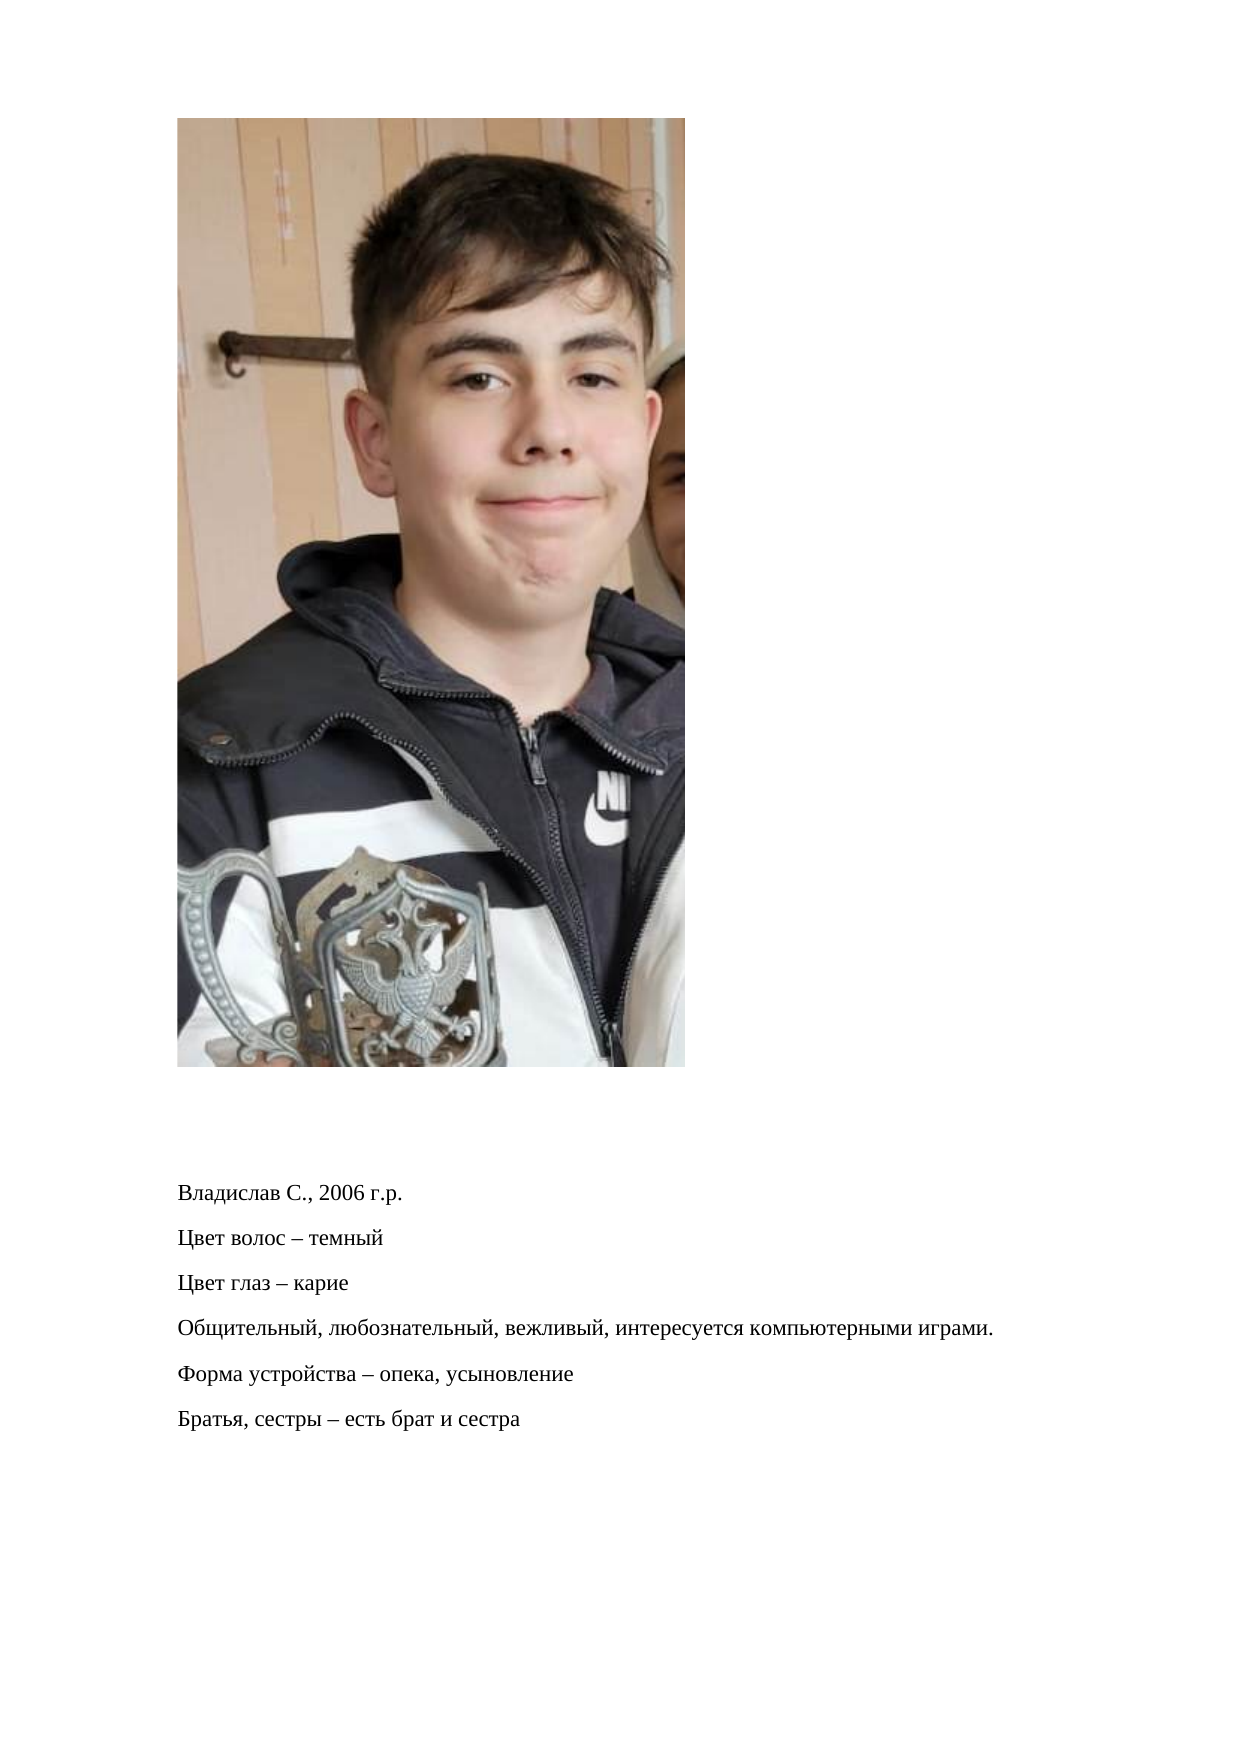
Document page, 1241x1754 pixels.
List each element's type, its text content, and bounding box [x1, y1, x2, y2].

picture [177, 118, 685, 1067]
text Цвет глаз – карие [177, 1269, 1152, 1296]
text Форма устройства – опека, усыновление [177, 1359, 1152, 1386]
text Общительный, любознательный, вежливый, интересуется компьютерными играми. [177, 1314, 1152, 1341]
text Цвет волос – темный [177, 1224, 1152, 1251]
text Владислав С., 2006 г.р. [177, 1179, 1152, 1206]
text Братья, сестры – есть брат и сестра [177, 1405, 1152, 1431]
